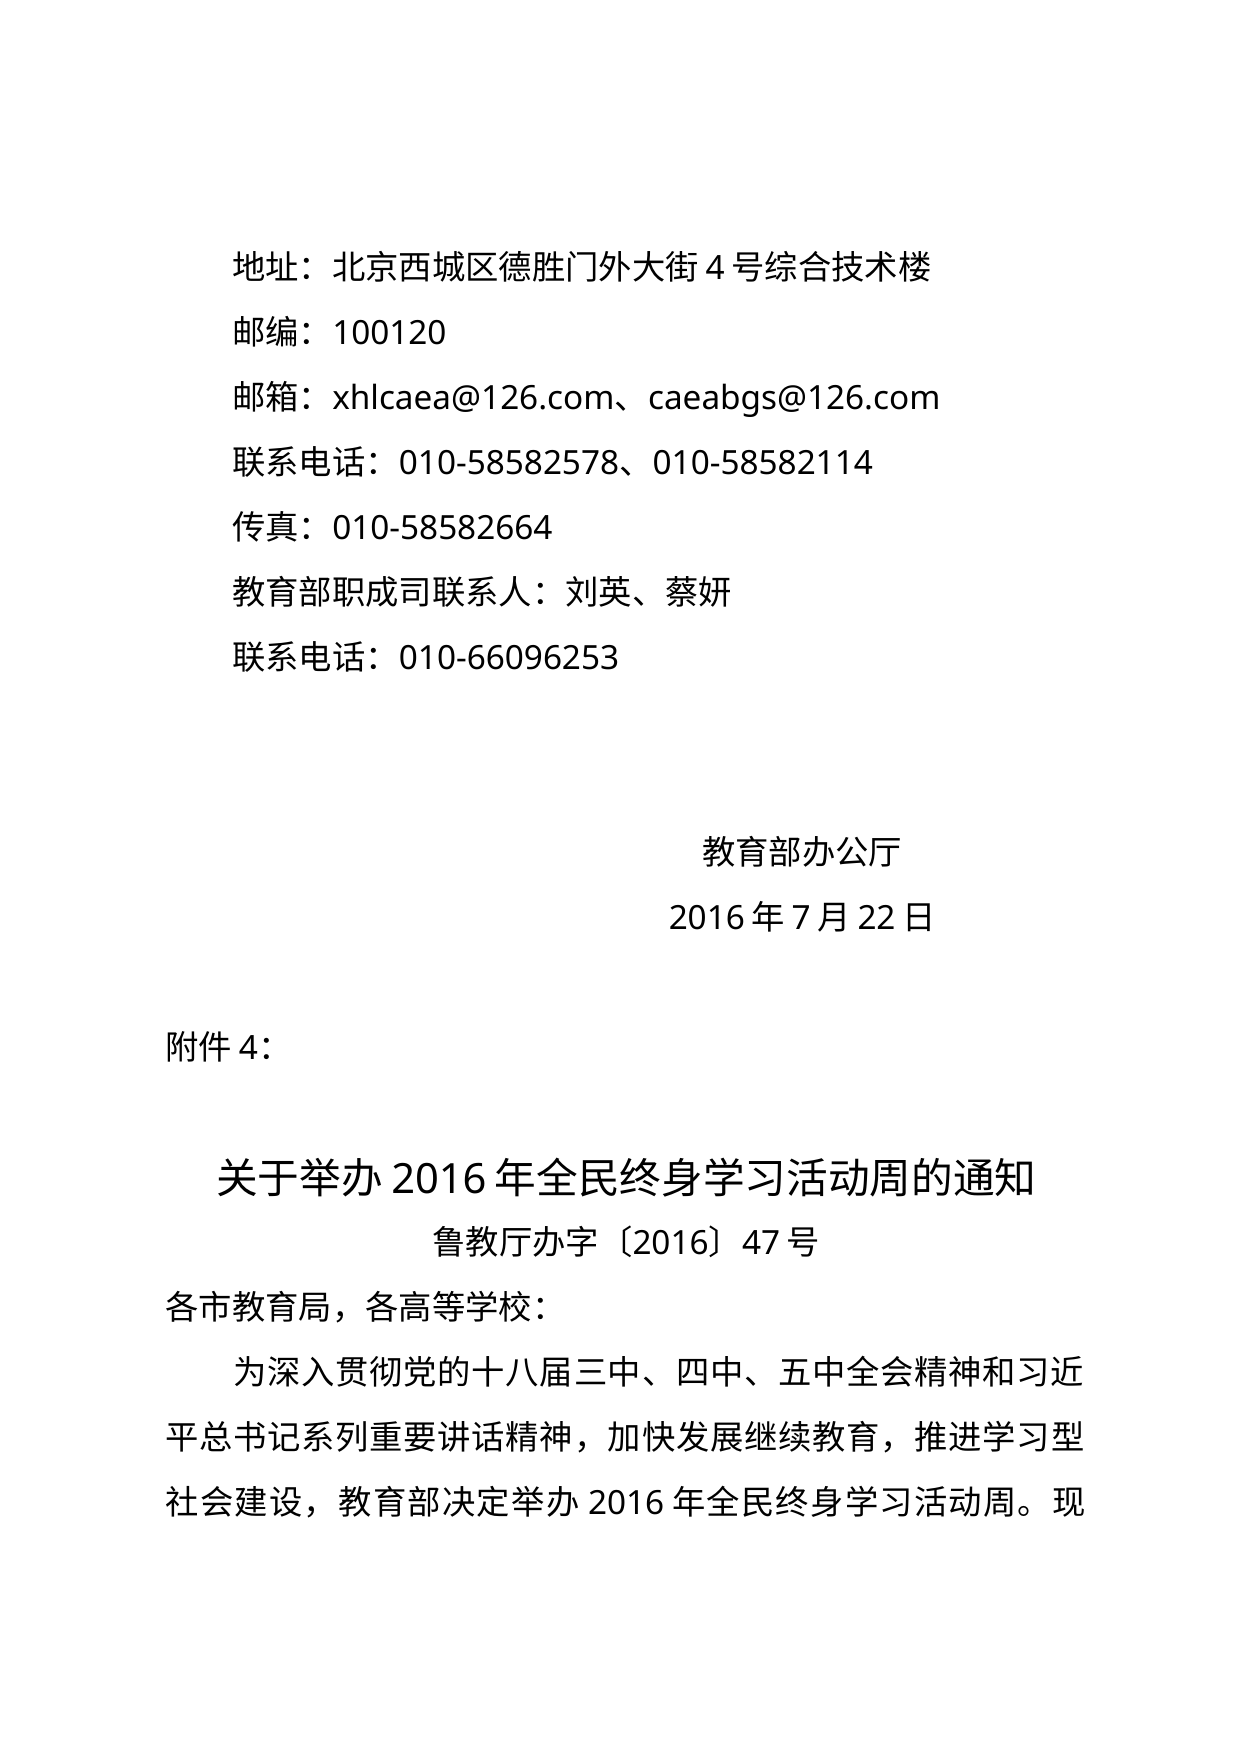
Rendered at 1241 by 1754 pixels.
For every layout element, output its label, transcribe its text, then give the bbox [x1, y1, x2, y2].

text 地址：北京西城区德胜门外大街4号综合技术楼 [165, 233, 1087, 298]
text 鲁教厅办字〔2016〕47号 [165, 1208, 1087, 1273]
text 关于举办2016年全民终身学习活动周的通知 [165, 1143, 1087, 1208]
text 邮编：100120 [165, 298, 1087, 363]
text 教育部职成司联系人：刘英、蔡妍 [165, 558, 1087, 623]
text 教育部办公厅 2016年7月22日 [668, 818, 1087, 948]
text 联系电话：010-58582578、010-58582114 [165, 428, 1087, 493]
text 传真：010-58582664 [165, 493, 1087, 558]
text 联系电话：010-66096253 [165, 623, 1087, 688]
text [165, 1338, 1087, 1533]
text 附件4： [165, 1013, 1087, 1078]
text 各市教育局，各高等学校： [165, 1273, 1087, 1338]
text 邮箱：xhlcaea@126.com、caeabgs@126.com [165, 363, 1087, 428]
